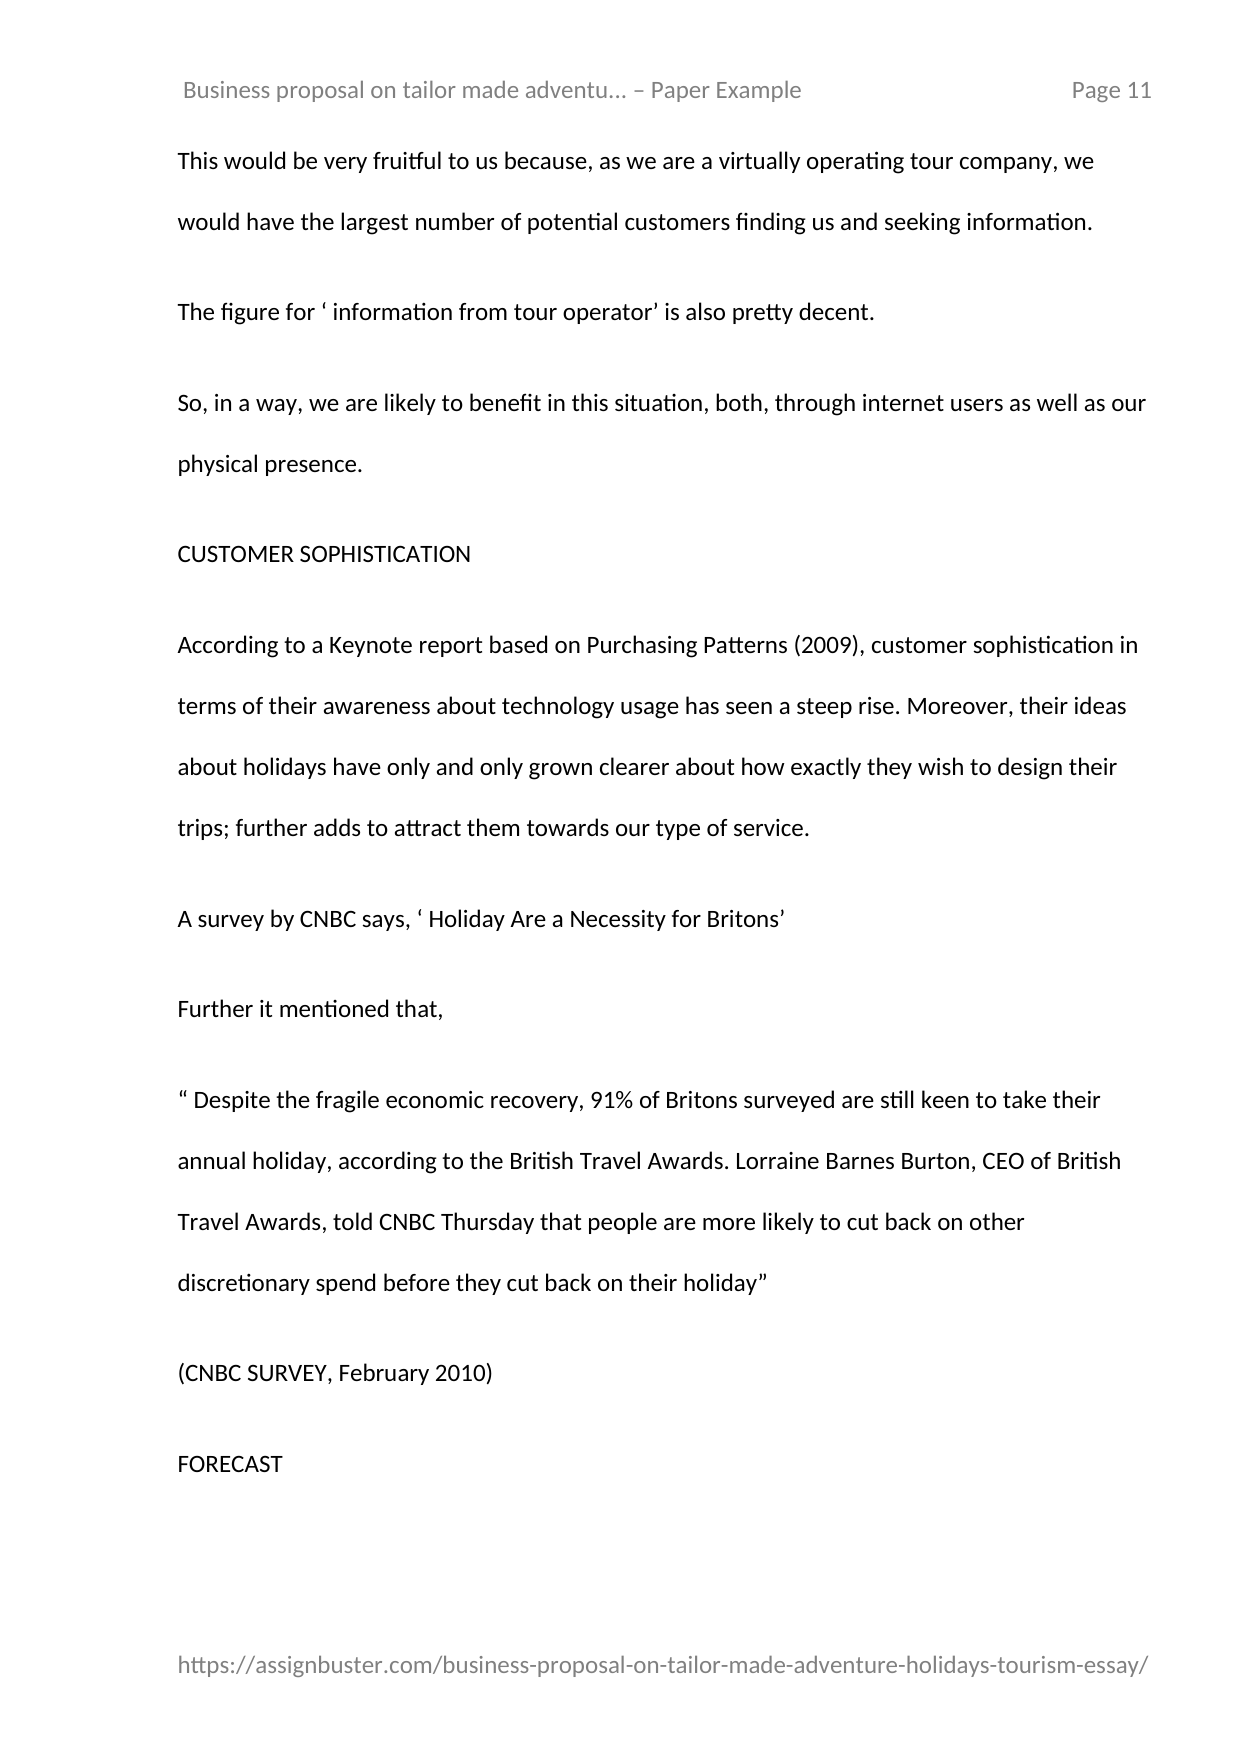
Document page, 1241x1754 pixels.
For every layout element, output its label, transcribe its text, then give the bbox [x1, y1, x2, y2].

text A survey by CNBC says, ‘ Holiday Are a Necessity for Britons’ [177, 903, 1152, 933]
text According to a Keynote report based on Purchasing Patterns (2009), customer sophistication in terms of their awareness about technology usage has seen a steep rise. Moreover, their ideas about holidays have only and only grown clearer about how exactly they wish to design their trips; further adds to attract them towards our type of service. [177, 629, 1152, 843]
text The figure for ‘ information from tour operator’ is also pretty decent. [177, 297, 1152, 327]
text CUSTOMER SOPHISTICATION [177, 539, 1152, 569]
text FORECAST [177, 1448, 1152, 1478]
text This would be very fruitful to us because, as we are a virtually operating tour company, we would have the largest number of potential customers finding us and seeking information. [177, 145, 1152, 237]
text Further it mentioned that, [177, 993, 1152, 1024]
text “ Despite the fragile economic recovery, 91% of Britons surveyed are still keen to take their annual holiday, according to the British Travel Awards. Lorraine Barnes Burton, CEO of British Travel Awards, told CNBC Thursday that people are more likely to cut back on other discretionary spend before they cut back on their holiday” [177, 1084, 1152, 1297]
text So, in a way, we are likely to benefit in this situation, both, through internet users as well as our physical presence. [177, 387, 1152, 479]
text (CNBC SURVEY, February 2010) [177, 1357, 1152, 1388]
